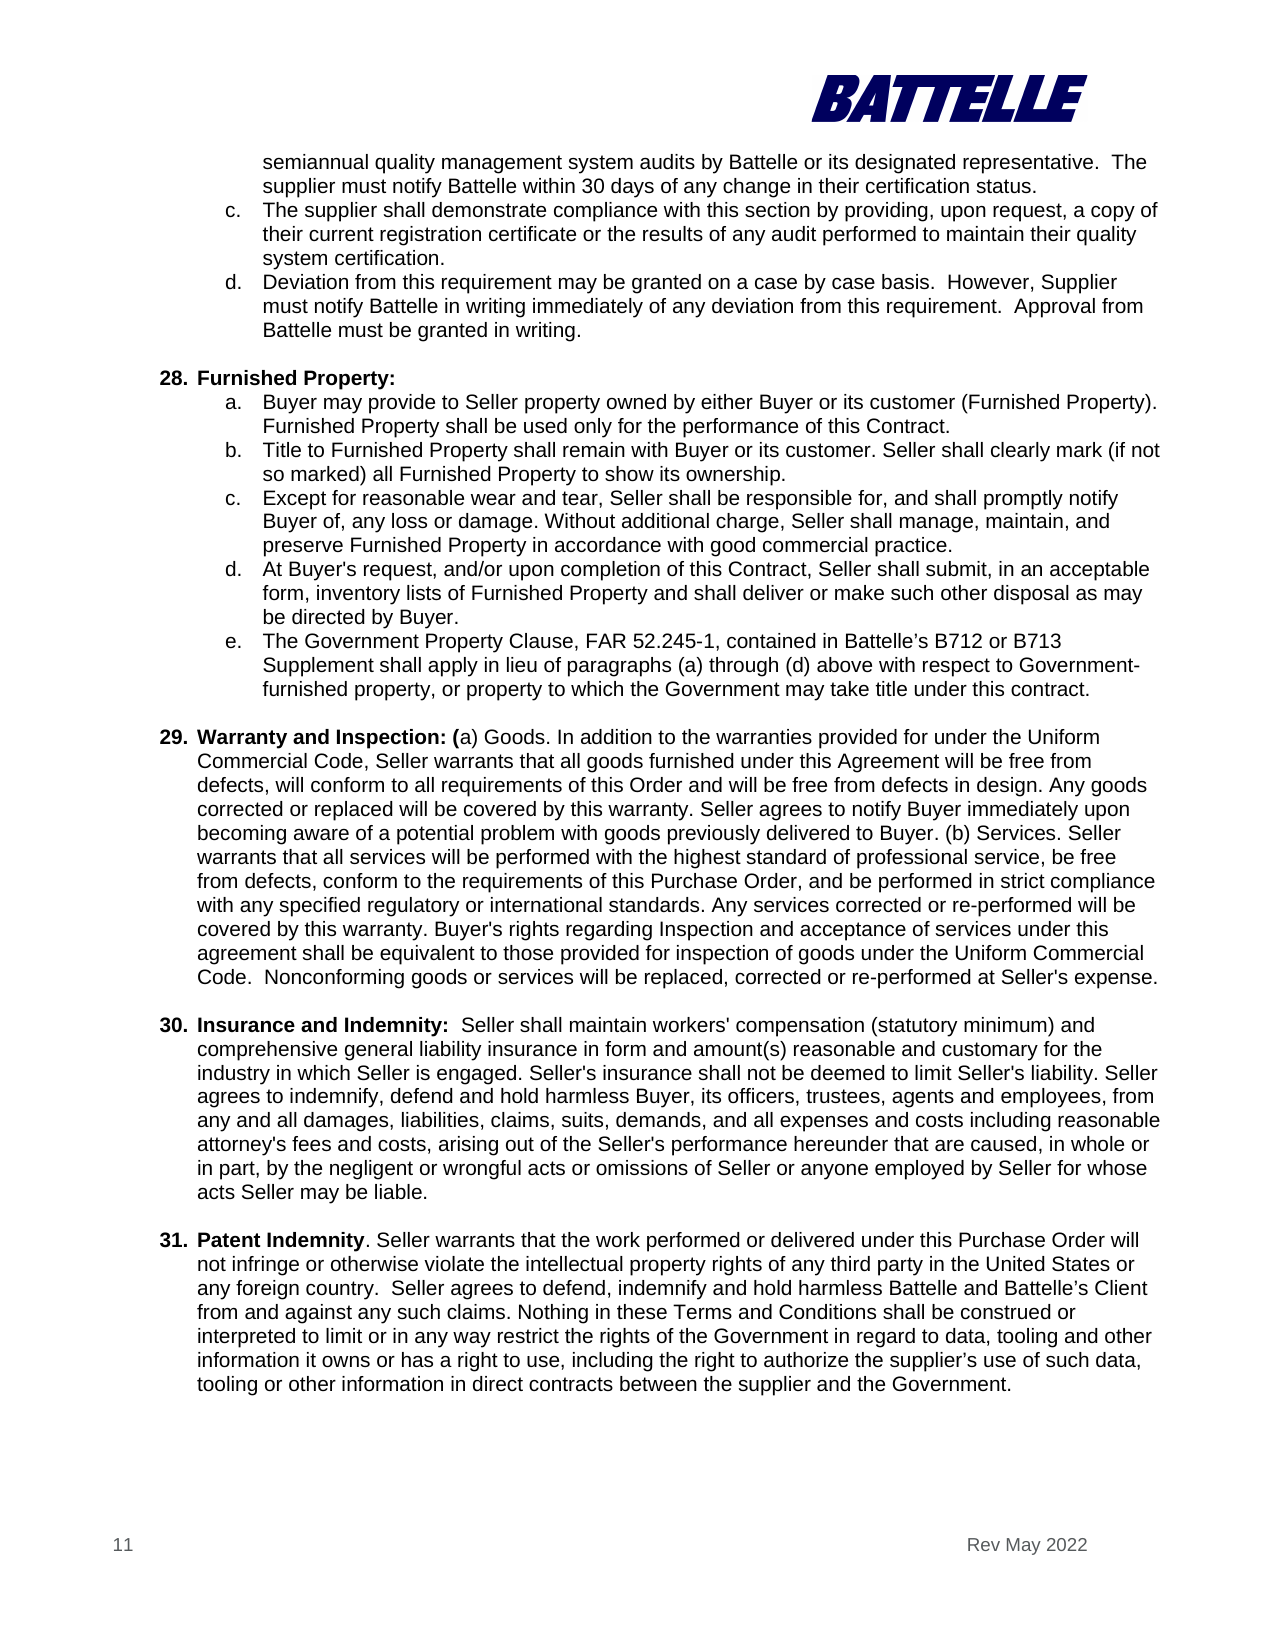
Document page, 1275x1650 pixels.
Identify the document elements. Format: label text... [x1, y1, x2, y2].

list Warranty and Inspection: (a) Goods. In addition to the warranties provided for under the Uniform Commercial Code, Seller warrants that all goods furnished under this Agreement will be free from defects, will conform to all requirements of this Order and will be free from defects in design. Any goods corrected or replaced will be covered by this warranty. Seller agrees to notify Buyer immediately upon becoming aware of a potential problem with goods previously delivered to Buyer. (b) Services. Seller warrants that all services will be performed with the highest standard of professional service, be free from defects, conform to the requirements of this Purchase Order, and be performed in strict compliance with any specified regulatory or international standards. Any services corrected or re-performed will be covered by this warranty. Buyer's rights regarding Inspection and acceptance of services under this agreement shall be equivalent to those provided for inspection of goods under the Uniform Commercial Code. Nonconforming goods or services will be replaced, corrected or re-performed at Seller's expense. [159, 725, 1162, 988]
list Patent Indemnity. Seller warrants that the work performed or delivered under this Purchase Order will not infringe or otherwise violate the intellectual property rights of any third party in the United States or any foreign country. Seller agrees to defend, indemnify and hold harmless Battelle and Battelle’s Client from and against any such claims. Nothing in these Terms and Conditions shall be construed or interpreted to limit or in any way restrict the rights of the Government in regard to data, tooling and other information it owns or has a right to use, including the right to authorize the supplier’s use of such data, tooling or other information in direct contracts between the supplier and the Government. [159, 1228, 1162, 1396]
list Furnished Property: [159, 366, 1162, 389]
list The Government Property Clause, FAR 52.245-1, contained in Battelle’s B712 or B713 Supplement shall apply in lieu of paragraphs (a) through (d) above with respect to Government-furnished property, or property to which the Government may take title under this contract. [225, 629, 1162, 701]
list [225, 150, 1162, 198]
picture [811, 75, 1088, 122]
list Insurance and Indemnity: Seller shall maintain workers' compensation (statutory minimum) and comprehensive general liability insurance in form and amount(s) reasonable and customary for the industry in which Seller is engaged. Seller's insurance shall not be deemed to limit Seller's liability. Seller agrees to indemnify, defend and hold harmless Buyer, its officers, trustees, agents and employees, from any and all damages, liabilities, claims, suits, demands, and all expenses and costs including reasonable attorney's fees and costs, arising out of the Seller's performance hereunder that are caused, in whole or in part, by the negligent or wrongful acts or omissions of Seller or anyone employed by Seller for whose acts Seller may be liable. [159, 1012, 1162, 1204]
list Title to Furnished Property shall remain with Buyer or its customer. Seller shall clearly mark (if not so marked) all Furnished Property to show its ownership. [225, 437, 1162, 485]
list At Buyer's request, and/or upon completion of this Contract, Seller shall submit, in an acceptable form, inventory lists of Furnished Property and shall deliver or make such other disposal as may be directed by Buyer. [225, 557, 1162, 629]
list Buyer may provide to Seller property owned by either Buyer or its customer (Furnished Property). Furnished Property shall be used only for the performance of this Contract. [225, 389, 1162, 437]
list Except for reasonable wear and tear, Seller shall be responsible for, and shall promptly notify Buyer of, any loss or damage. Without additional charge, Seller shall manage, maintain, and preserve Furnished Property in accordance with good commercial practice. [225, 485, 1162, 557]
list The supplier shall demonstrate compliance with this section by providing, upon request, a copy of their current registration certificate or the results of any audit performed to maintain their quality system certification. [225, 198, 1162, 270]
list Deviation from this requirement may be granted on a case by case basis. However, Supplier must notify Battelle in writing immediately of any deviation from this requirement. Approval from Battelle must be granted in writing. [225, 270, 1162, 342]
